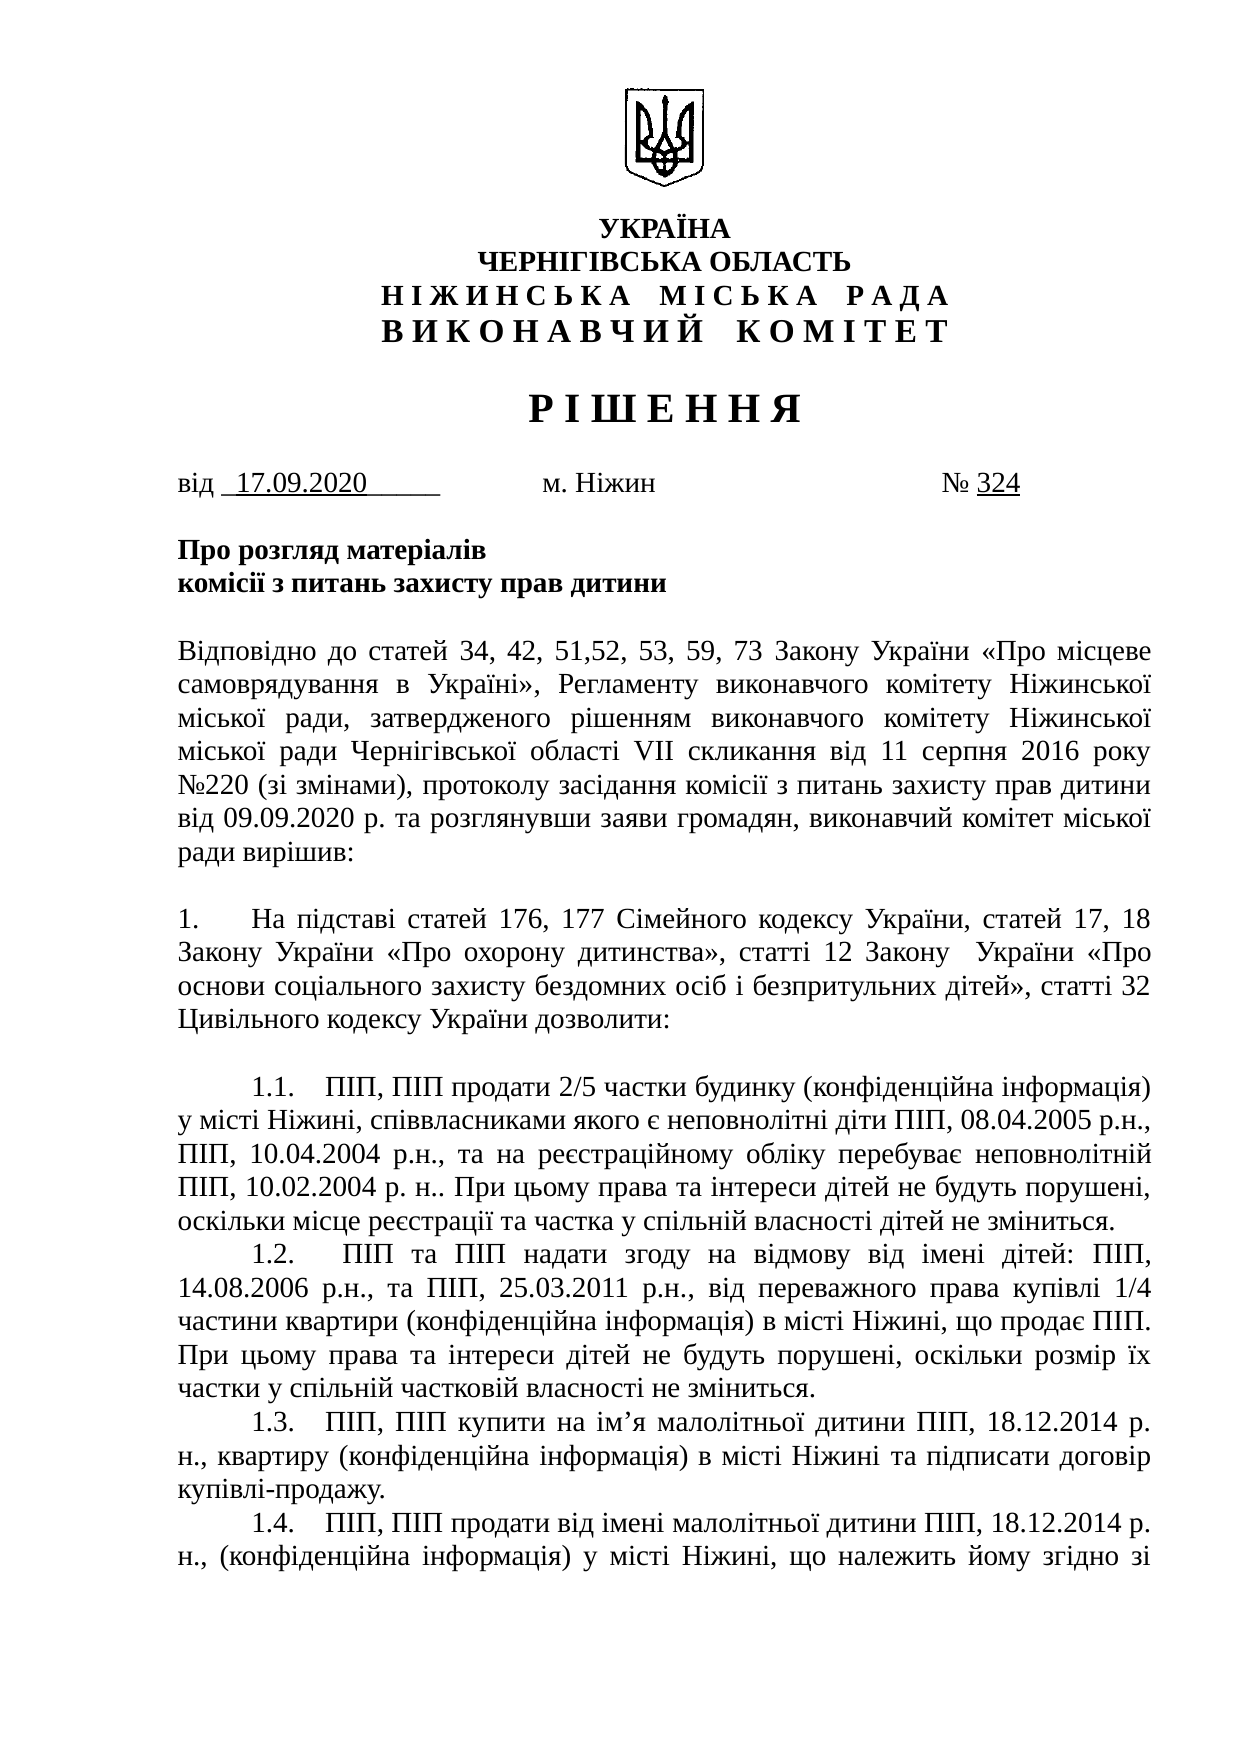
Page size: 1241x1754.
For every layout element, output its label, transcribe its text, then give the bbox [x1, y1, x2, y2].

text ЧЕРНІГІВСЬКА ОБЛАСТЬ [177, 244, 1152, 278]
text Відповідно до статей 34, 42, 51,52, 53, 59, 73 Закону України «Про місцеве самоврядування в Україні», Регламенту виконавчого комітету Ніжинської міської ради, затвердженого рішенням виконавчого комітету Ніжинської міської ради Чернігівської області VII скликання від 11 серпня 2016 року №220 (зі змінами), протоколу засідання комісії з питань захисту прав дитини від 09.09.2020 р. та розглянувши заяви громадян, виконавчий комітет міської ради вирішив: [177, 633, 1152, 867]
text УКРАЇНА [177, 211, 1152, 244]
text від _17.09.2020_____ м. Ніжин № 324 [177, 465, 1152, 498]
text Н І Ж И Н С Ь К А М І С Ь К А Р А Д А [177, 278, 1152, 312]
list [177, 1505, 1152, 1572]
list На підставі статей 176, 177 Сімейного кодексу України, статей 17, 18 Закону України «Про охорону дитинства», статті 12 Закону України «Про основи соціального захисту бездомних осіб і безпритульних дітей», статті 32 Цивільного кодексу України дозволити: [177, 901, 1152, 1035]
text Про розгляд матеріалів [177, 532, 1152, 566]
picture [624, 88, 704, 187]
text Р І Ш Е Н Н Я [177, 383, 1152, 431]
text комісії з питань захисту прав дитини [177, 566, 1152, 599]
list ПІП, ПІП продати 2/5 частки будинку (конфіденційна інформація) у місті Ніжині, співвласниками якого є неповнолітні діти ПІП, 08.04.2005 р.н., ПІП, 10.04.2004 р.н., та на реєстраційному обліку перебуває неповнолітній ПІП, 10.02.2004 р. н.. При цьому права та інтереси дітей не будуть порушені, оскільки місце реєстрації та частка у спільній власності дітей не зміниться. [177, 1069, 1152, 1236]
list ПІП та ПІП надати згоду на відмову від імені дітей: ПІП, 14.08.2006 р.н., та ПІП, 25.03.2011 р.н., від переважного права купівлі 1/4 частини квартири (конфіденційна інформація) в місті Ніжині, що продає ПІП. При цьому права та інтереси дітей не будуть порушені, оскільки розмір їх частки у спільній частковій власності не зміниться. [177, 1236, 1152, 1404]
text В И К О Н А В Ч И Й К О М І Т Е Т [177, 312, 1152, 350]
list ПІП, ПІП купити на ім’я малолітньої дитини ПІП, 18.12.2014 р. н., квартиру (конфіденційна інформація) в місті Ніжині та підписати договір купівлі-продажу. [177, 1404, 1152, 1505]
